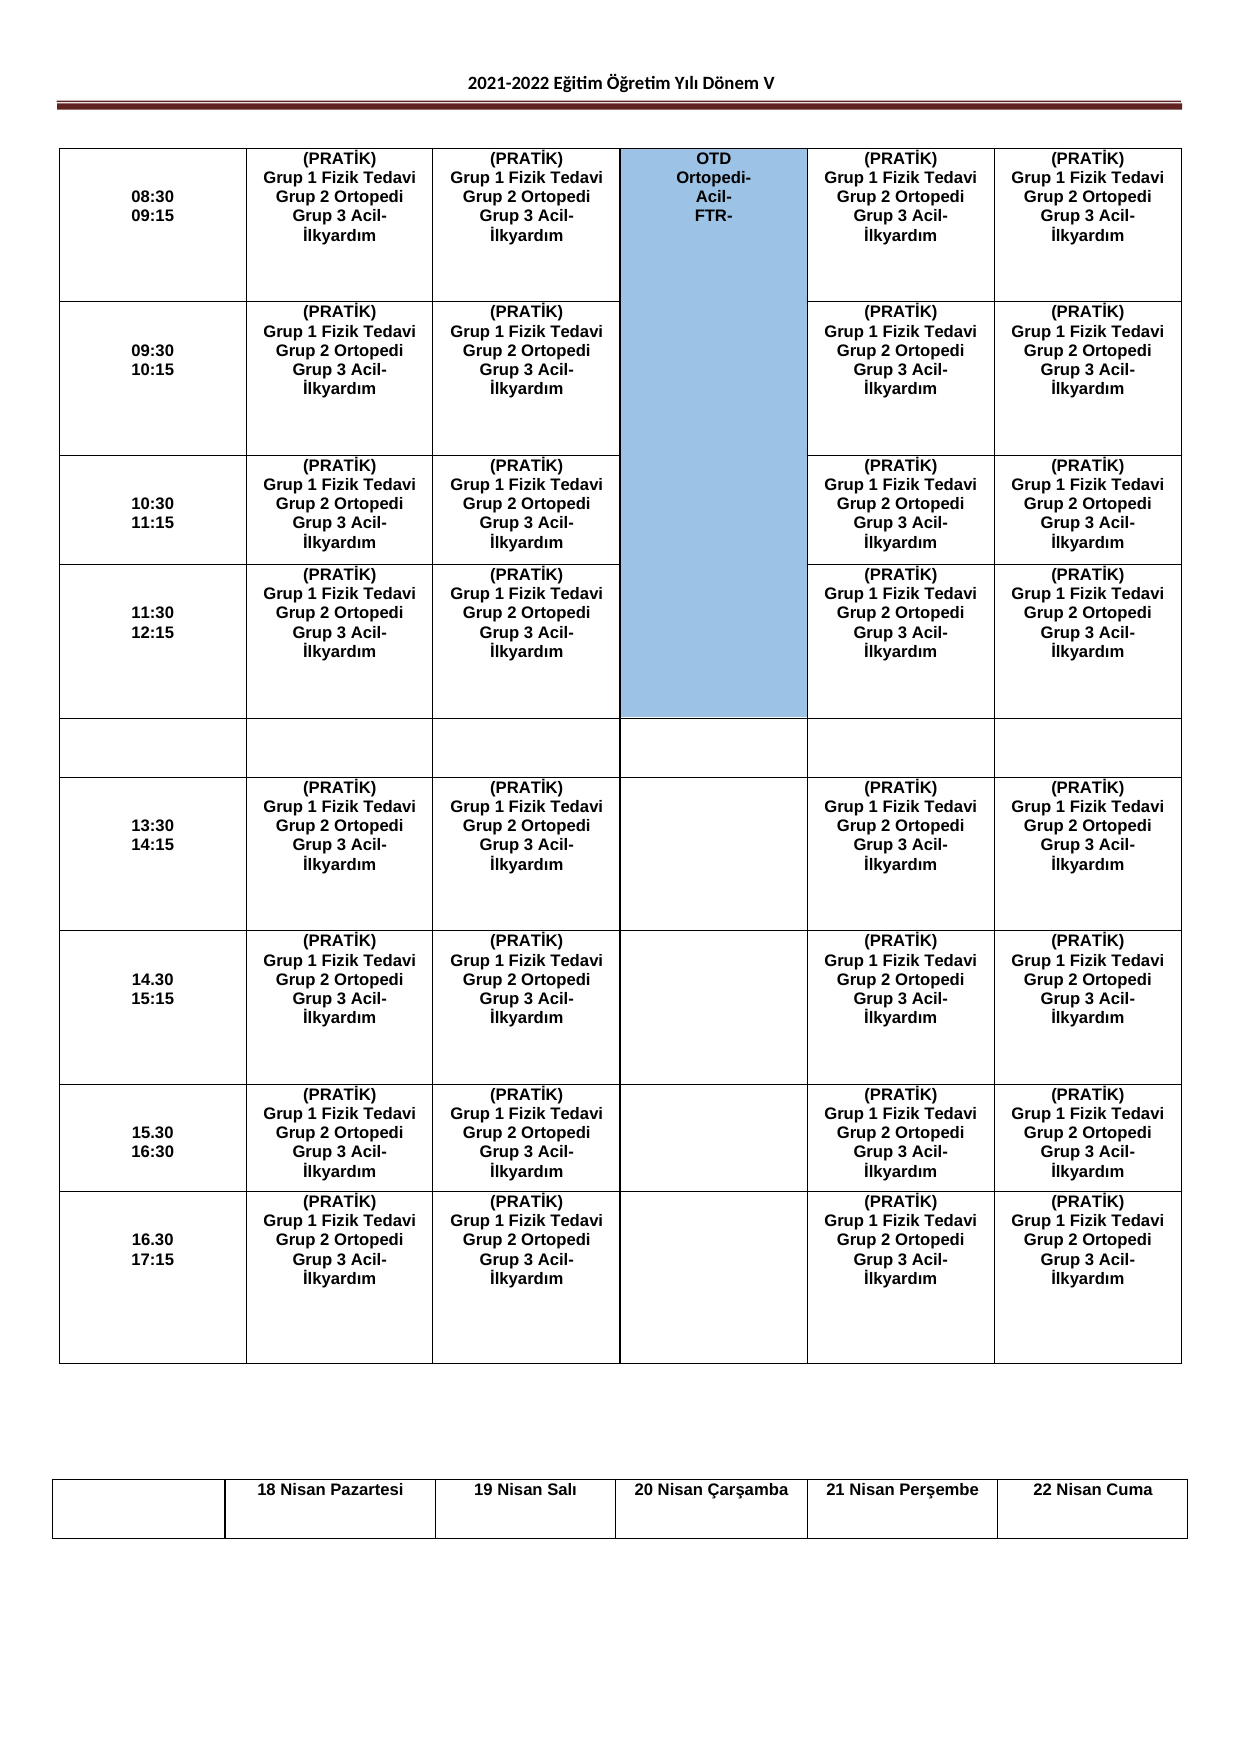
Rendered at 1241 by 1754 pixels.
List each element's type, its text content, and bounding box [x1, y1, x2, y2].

table_cell [621, 1085, 807, 1191]
table_cell (PRATİK) Grup 1 Fizik Tedavi Grup 2 Ortopedi Grup 3 Acil-İlkyardım [247, 778, 432, 930]
table_cell 13:30 14:15 [60, 778, 246, 930]
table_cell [808, 1192, 994, 1362]
table_cell 08:30 09:15 [60, 149, 246, 301]
table_cell [60, 719, 246, 777]
table_cell (PRATİK) Grup 1 Fizik Tedavi Grup 2 Ortopedi Grup 3 Acil-İlkyardım [433, 565, 619, 717]
table_header [53, 1480, 224, 1537]
table_cell [995, 719, 1181, 777]
table_cell (PRATİK) Grup 1 Fizik Tedavi Grup 2 Ortopedi Grup 3 Acil-İlkyardım [247, 149, 432, 301]
table_cell [621, 719, 807, 777]
table_cell [808, 719, 994, 777]
table_cell (PRATİK) Grup 1 Fizik Tedavi Grup 2 Ortopedi Grup 3 Acil-İlkyardım [808, 1085, 994, 1191]
table_cell (PRATİK) Grup 1 Fizik Tedavi Grup 2 Ortopedi Grup 3 Acil-İlkyardım [247, 931, 432, 1084]
table_cell (PRATİK) Grup 1 Fizik Tedavi Grup 2 Ortopedi Grup 3 Acil-İlkyardım [995, 302, 1181, 455]
table_cell (PRATİK) Grup 1 Fizik Tedavi Grup 2 Ortopedi Grup 3 Acil-İlkyardım [433, 1085, 619, 1191]
table_cell (PRATİK) Grup 1 Fizik Tedavi Grup 2 Ortopedi Grup 3 Acil-İlkyardım [433, 931, 619, 1084]
table_cell (PRATİK) Grup 1 Fizik Tedavi Grup 2 Ortopedi Grup 3 Acil-İlkyardım [247, 1085, 432, 1191]
table_header 19 Nisan Salı [436, 1480, 615, 1537]
table_cell (PRATİK) Grup 1 Fizik Tedavi Grup 2 Ortopedi Grup 3 Acil-İlkyardım [808, 565, 994, 717]
table_header 22 Nisan Cuma [998, 1480, 1187, 1537]
table_cell (PRATİK) Grup 1 Fizik Tedavi Grup 2 Ortopedi Grup 3 Acil-İlkyardım [433, 302, 619, 455]
table_cell [433, 719, 619, 777]
table_cell [621, 778, 807, 930]
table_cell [433, 1192, 619, 1362]
table_cell (PRATİK) Grup 1 Fizik Tedavi Grup 2 Ortopedi Grup 3 Acil-İlkyardım [433, 778, 619, 930]
table_cell (PRATİK) Grup 1 Fizik Tedavi Grup 2 Ortopedi Grup 3 Acil-İlkyardım [247, 302, 432, 455]
table_cell [621, 1192, 807, 1362]
table_cell (PRATİK) Grup 1 Fizik Tedavi Grup 2 Ortopedi Grup 3 Acil-İlkyardım [995, 149, 1181, 301]
table_cell 11:30 12:15 [60, 565, 246, 717]
table_cell (PRATİK) Grup 1 Fizik Tedavi Grup 2 Ortopedi Grup 3 Acil-İlkyardım [247, 456, 432, 564]
table_cell [621, 931, 807, 1084]
table_cell 09:30 10:15 [60, 302, 246, 455]
table_cell (PRATİK) Grup 1 Fizik Tedavi Grup 2 Ortopedi Grup 3 Acil-İlkyardım [433, 456, 619, 564]
table_cell 16.30 17:15 [60, 1192, 246, 1362]
table_cell (PRATİK) Grup 1 Fizik Tedavi Grup 2 Ortopedi Grup 3 Acil-İlkyardım [247, 1192, 432, 1362]
table_cell (PRATİK) Grup 1 Fizik Tedavi Grup 2 Ortopedi Grup 3 Acil-İlkyardım [808, 931, 994, 1084]
table_cell 15.30 16:30 [60, 1085, 246, 1191]
table_header 20 Nisan Çarşamba [616, 1480, 807, 1537]
table_cell (PRATİK) Grup 1 Fizik Tedavi Grup 2 Ortopedi Grup 3 Acil-İlkyardım [995, 778, 1181, 930]
table_cell [247, 719, 432, 777]
table_cell 14.30 15:15 [60, 931, 246, 1084]
table_cell (PRATİK) Grup 1 Fizik Tedavi Grup 2 Ortopedi Grup 3 Acil-İlkyardım [433, 149, 619, 301]
table_cell 10:30 11:15 [60, 456, 246, 564]
table_cell (PRATİK) Grup 1 Fizik Tedavi Grup 2 Ortopedi Grup 3 Acil-İlkyardım [247, 565, 432, 717]
table_cell OTD Ortopedi- Acil- FTR- [621, 149, 807, 717]
table_header 18 Nisan Pazartesi [226, 1480, 435, 1537]
table_header 21 Nisan Perşembe [808, 1480, 997, 1537]
table_cell (PRATİK) Grup 1 Fizik Tedavi Grup 2 Ortopedi Grup 3 Acil-İlkyardım [808, 149, 994, 301]
table_cell (PRATİK) Grup 1 Fizik Tedavi Grup 2 Ortopedi Grup 3 Acil-İlkyardım [995, 1085, 1181, 1191]
table_cell (PRATİK) Grup 1 Fizik Tedavi Grup 2 Ortopedi Grup 3 Acil-İlkyardım [995, 1192, 1181, 1362]
table_cell (PRATİK) Grup 1 Fizik Tedavi Grup 2 Ortopedi Grup 3 Acil-İlkyardım [808, 778, 994, 930]
table_cell (PRATİK) Grup 1 Fizik Tedavi Grup 2 Ortopedi Grup 3 Acil-İlkyardım [808, 456, 994, 564]
table_cell (PRATİK) Grup 1 Fizik Tedavi Grup 2 Ortopedi Grup 3 Acil-İlkyardım [808, 302, 994, 455]
table_cell (PRATİK) Grup 1 Fizik Tedavi Grup 2 Ortopedi Grup 3 Acil-İlkyardım [995, 931, 1181, 1084]
table_cell (PRATİK) Grup 1 Fizik Tedavi Grup 2 Ortopedi Grup 3 Acil-İlkyardım [995, 456, 1181, 564]
table_cell (PRATİK) Grup 1 Fizik Tedavi Grup 2 Ortopedi Grup 3 Acil-İlkyardım [995, 565, 1181, 717]
